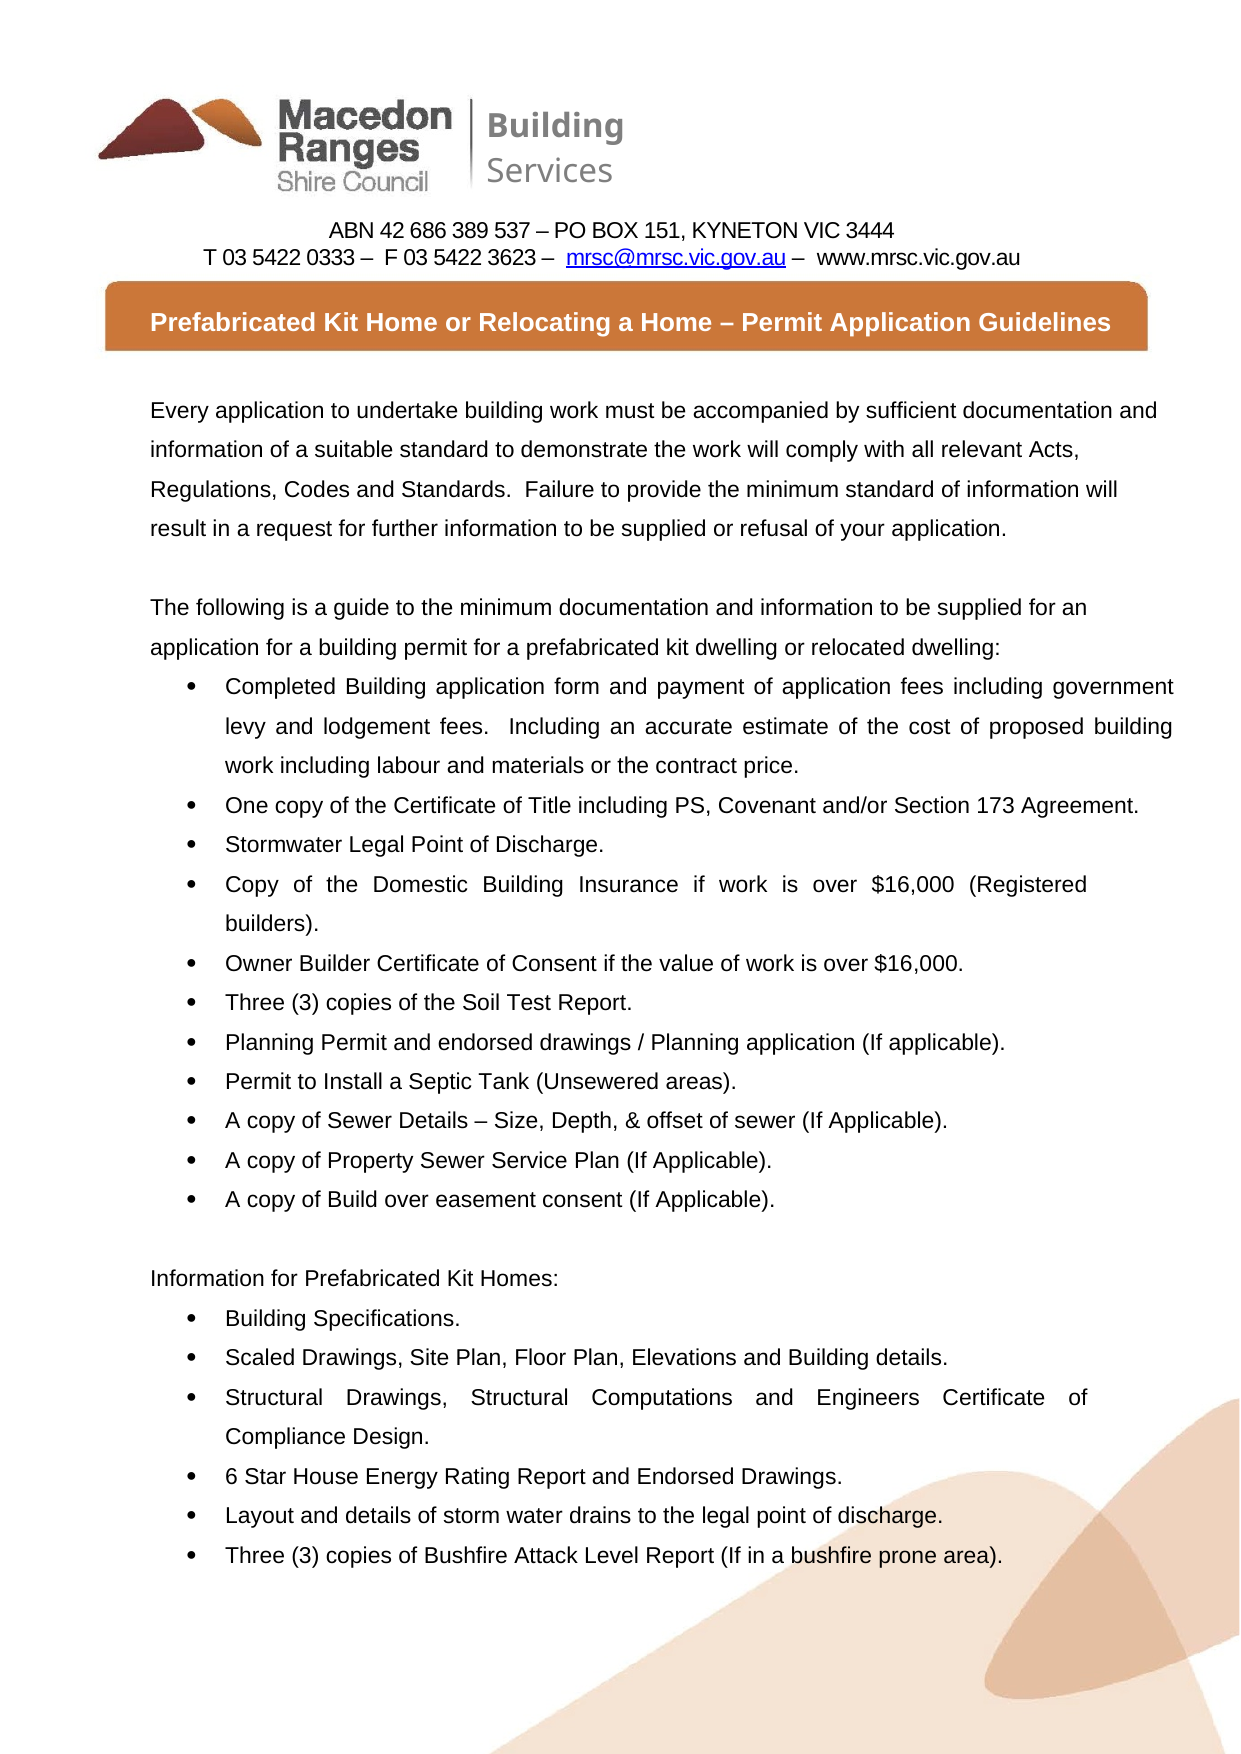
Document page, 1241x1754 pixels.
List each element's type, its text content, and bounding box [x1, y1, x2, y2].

text Every application to undertake building work must be accompanied by sufficient documentation and information of a suitable standard to demonstrate the work will comply with all relevant Acts, Regulations, Codes and Standards. Failure to provide the minimum standard of information will result in a request for further information to be supplied or refusal of your application. [150, 397, 1174, 542]
text Information for Prefabricated Kit Homes: [150, 1265, 1088, 1292]
text The following is a guide to the minimum documentation and information to be supplied for an application for a building permit for a prefabricated kit dwelling or relocated dwelling: [150, 594, 1088, 660]
list Three (3) copies of the Soil Test Report. [187, 989, 1088, 1015]
list Copy of the Domestic Building Insurance if work is over $16,000 (Registered builders). [187, 871, 1088, 936]
list Scaled Drawings, Site Plan, Floor Plan, Elevations and Building details. [187, 1344, 1088, 1371]
list Planning Permit and endorsed drawings / Planning application (If applicable). [187, 1028, 1088, 1055]
list Building Specifications. [187, 1305, 1088, 1331]
list Three (3) copies of Bushfire Attack Level Report (If in a bushfire prone area). [187, 1542, 1088, 1568]
list Permit to Install a Septic Tank (Unsewered areas). [187, 1068, 1088, 1094]
list Layout and details of storm water drains to the legal point of discharge. [187, 1502, 1174, 1528]
table_header Building Services [475, 102, 1074, 217]
picture [0, 0, 1240, 1754]
list A copy of Sewer Details – Size, Depth, & offset of sewer (If Applicable). [187, 1107, 1174, 1134]
table_cell ABN 42 686 389 537 – PO BOX 151, KYNETON VIC 3444 T 03 5422 0333 – F 03 5422 3623 – mrsc@mrsc.vic.gov.au – www.mrsc.vic.gov.au [150, 217, 1074, 270]
list Stormwater Legal Point of Discharge. [187, 831, 1088, 857]
list Completed Building application form and payment of application fees including government levy and lodgement fees. Including an accurate estimate of the cost of proposed building work including labour and materials or the contract price. [187, 673, 1174, 778]
list 6 Star House Energy Rating Report and Endorsed Drawings. [187, 1463, 1088, 1489]
list A copy of Property Sewer Service Plan (If Applicable). [187, 1147, 1174, 1173]
list Structural Drawings, Structural Computations and Engineers Certificate of Compliance Design. [187, 1384, 1088, 1449]
list A copy of Build over easement consent (If Applicable). [187, 1186, 1088, 1213]
list Owner Builder Certificate of Consent if the value of work is over $16,000. [187, 949, 1088, 976]
text Prefabricated Kit Home or Relocating a Home – Permit Application Guidelines [150, 307, 1174, 337]
list One copy of the Certificate of Title including PS, Covenant and/or Section 173 Agreement. [187, 792, 1174, 818]
